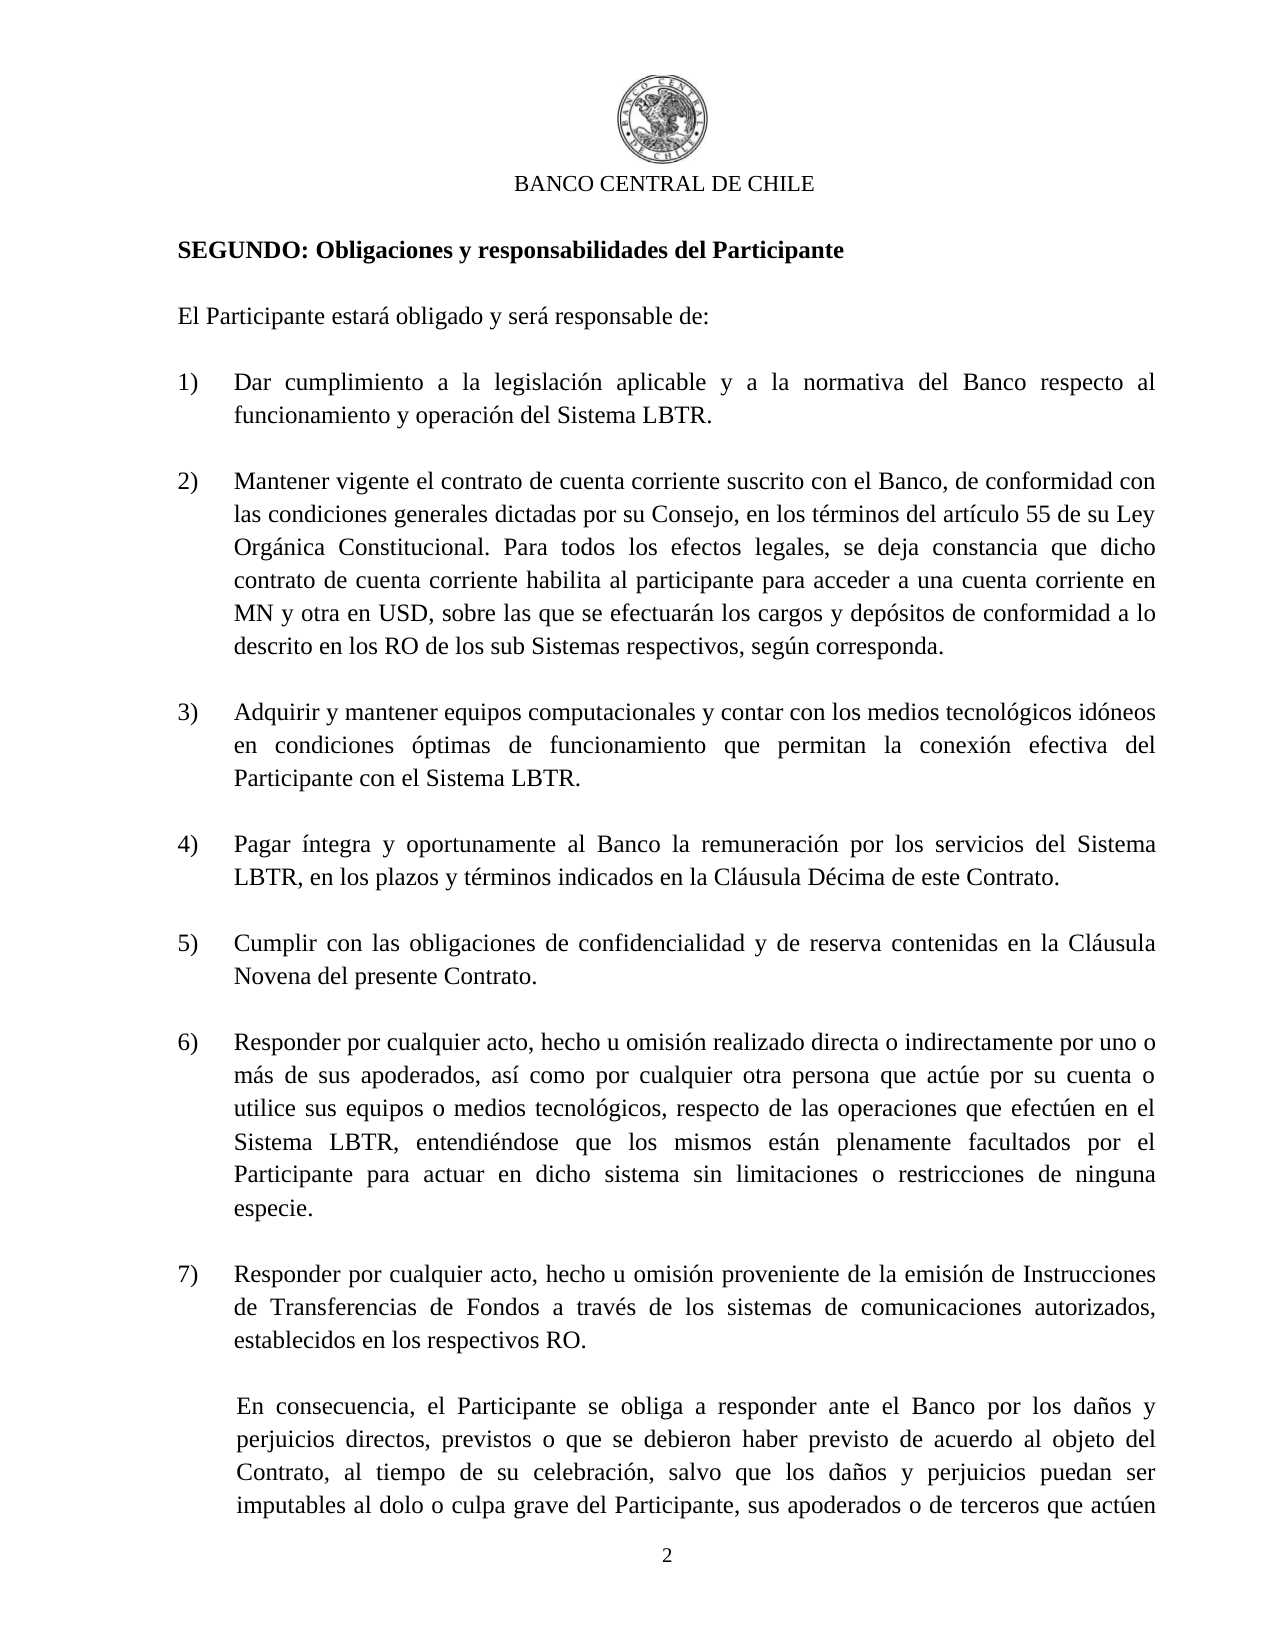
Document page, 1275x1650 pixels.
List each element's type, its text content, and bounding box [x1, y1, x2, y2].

list Adquirir y mantener equipos computacionales y contar con los medios tecnológicos idóneos en condiciones óptimas de funcionamiento que permitan la conexión efectiva del Participante con el Sistema LBTR. [177, 697, 1157, 792]
list Dar cumplimiento a la legislación aplicable y a la normativa del Banco respecto al funcionamiento y operación del Sistema LBTR. [177, 367, 1157, 429]
list Pagar íntegra y oportunamente al Banco la remuneración por los servicios del Sistema LBTR, en los plazos y términos indicados en la Cláusula Décima de este Contrato. [177, 829, 1157, 891]
list Responder por cualquier acto, hecho u omisión realizado directa o indirectamente por uno o más de sus apoderados, así como por cualquier otra persona que actúe por su cuenta o utilice sus equipos o medios tecnológicos, respecto de las operaciones que efectúen en el Sistema LBTR, entendiéndose que los mismos están plenamente facultados por el Participante para actuar en dicho sistema sin limitaciones o restricciones de ninguna especie. [177, 1027, 1157, 1221]
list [236, 1391, 1157, 1518]
list Cumplir con las obligaciones de confidencialidad y de reserva contenidas en la Cláusula Novena del presente Contrato. [177, 928, 1157, 990]
list Mantener vigente el contrato de cuenta corriente suscrito con el Banco, de conformidad con las condiciones generales dictadas por su Consejo, en los términos del artículo 55 de su Ley Orgánica Constitucional. Para todos los efectos legales, se deja constancia que dicho contrato de cuenta corriente habilita al participante para acceder a una cuenta corriente en MN y otra en USD, sobre las que se efectuarán los cargos y depósitos de conformidad a lo descrito en los RO de los sub Sistemas respectivos, según corresponda. [177, 466, 1157, 660]
text El Participante estará obligado y será responsable de: [177, 301, 1157, 330]
list Responder por cualquier acto, hecho u omisión proveniente de la emisión de Instrucciones de Transferencias de Fondos a través de los sistemas de comunicaciones autorizados, establecidos en los respectivos RO. [177, 1259, 1157, 1353]
text SEGUNDO: Obligaciones y responsabilidades del Participante [177, 235, 1157, 264]
